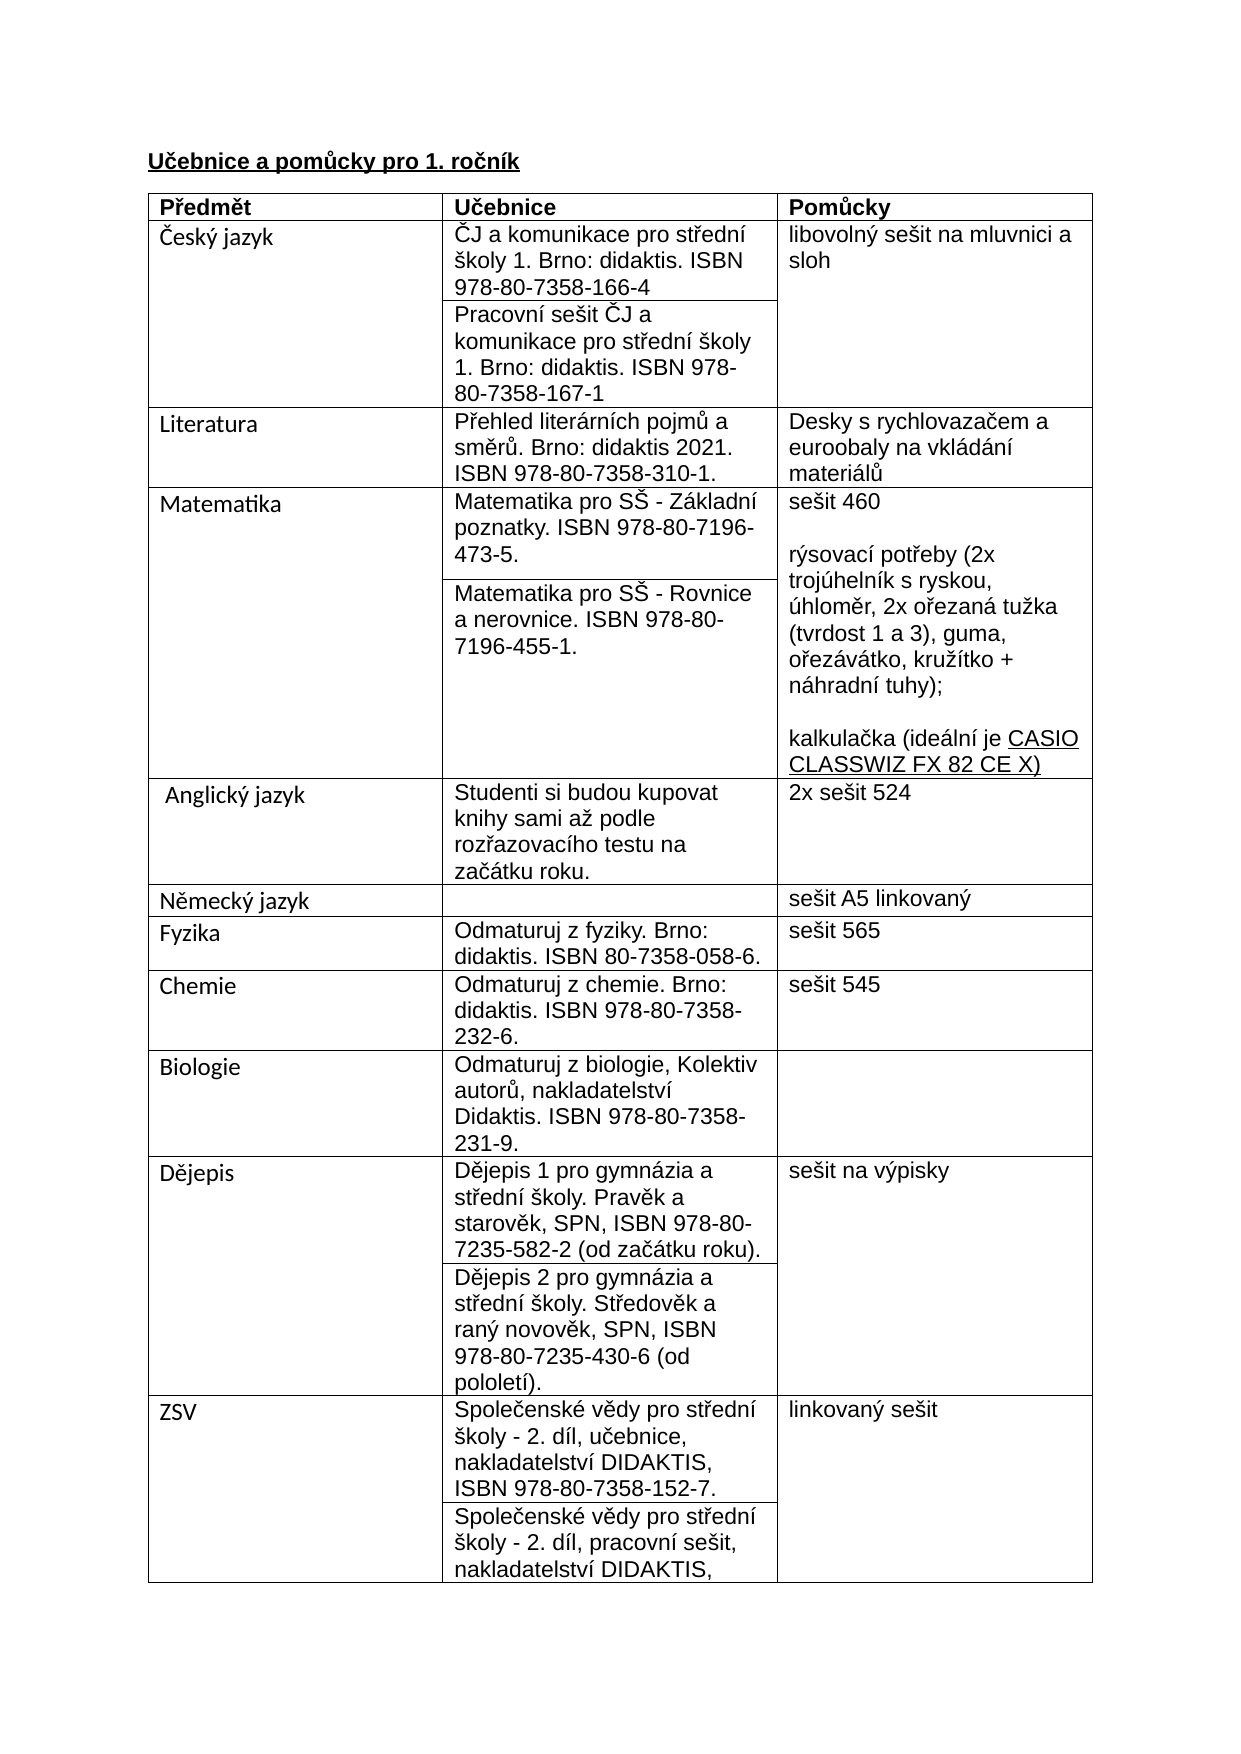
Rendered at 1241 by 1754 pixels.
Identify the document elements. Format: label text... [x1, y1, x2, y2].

table_cell Dějepis [149, 1157, 442, 1395]
table_cell Fyzika [149, 917, 442, 969]
table_cell Odmaturuj z fyziky. Brno: didaktis. ISBN 80-7358-058-6. [443, 917, 777, 969]
table_cell sešit 545 [778, 971, 1092, 1049]
table_cell ZSV [149, 1396, 442, 1582]
table_cell Dějepis 2 pro gymnázia a střední školy. Středověk a raný novověk, SPN, ISBN 978-80-7235-430-6 (od pololetí). [443, 1264, 777, 1395]
table_cell 2x sešit 524 [778, 779, 1092, 884]
table_header Učebnice [443, 194, 777, 220]
table_header Pomůcky [778, 194, 1092, 220]
table_cell Dějepis 1 pro gymnázia a střední školy. Pravěk a starověk, SPN, ISBN 978-80-7235-582-2 (od začátku roku). [443, 1157, 777, 1262]
table_cell Studenti si budou kupovat knihy sami až podle rozřazovacího testu na začátku roku. [443, 779, 777, 884]
table_cell sešit na výpisky [778, 1157, 1092, 1395]
table_cell [443, 885, 777, 916]
table_cell ČJ a komunikace pro střední školy 1. Brno: didaktis. ISBN 978-80-7358-166-4 [443, 221, 777, 300]
table_cell Společenské vědy pro střední školy - 2. díl, učebnice, nakladatelství DIDAKTIS, ISBN 978-80-7358-152-7. [443, 1396, 777, 1502]
table_cell libovolný sešit na mluvnici a sloh [778, 221, 1092, 407]
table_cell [443, 1503, 777, 1582]
table_cell Odmaturuj z chemie. Brno: didaktis. ISBN 978-80-7358-232-6. [443, 971, 777, 1049]
table_cell Přehled literárních pojmů a směrů. Brno: didaktis 2021. ISBN 978-80-7358-310-1. [443, 408, 777, 487]
table_cell Matematika pro SŠ - Rovnice a nerovnice. ISBN 978-80-7196-455-1. [443, 580, 777, 778]
table_cell sešit 565 [778, 917, 1092, 969]
table_cell Biologie [149, 1051, 442, 1156]
table_cell Matematika pro SŠ - Základní poznatky. ISBN 978-80-7196-473-5. [443, 488, 777, 579]
table_cell Literatura [149, 408, 442, 487]
text Učebnice a pomůcky pro 1. ročník [148, 148, 1093, 174]
table_cell Německý jazyk [149, 885, 442, 916]
table_cell sešit A5 linkovaný [778, 885, 1092, 916]
table_cell Odmaturuj z biologie, Kolektiv autorů, nakladatelství Didaktis. ISBN 978-80-7358-231-9. [443, 1051, 777, 1156]
table_header Předmět [149, 194, 442, 220]
table_cell Pracovní sešit ČJ a komunikace pro střední školy 1. Brno: didaktis. ISBN 978-80-7358-167-1 [443, 301, 777, 407]
table_cell linkovaný sešit [778, 1396, 1092, 1582]
table_cell Matematika [149, 488, 442, 778]
table_cell sešit 460 rýsovací potřeby (2x trojúhelník s ryskou, úhloměr, 2x ořezaná tužka (tvrdost 1 a 3), guma, ořezávátko, kružítko + náhradní tuhy); kalkulačka (ideální je CASIO CLASSWIZ FX 82 CE X) [778, 488, 1092, 778]
table_cell Chemie [149, 971, 442, 1049]
table_cell [778, 1051, 1092, 1156]
table_cell Anglický jazyk [149, 779, 442, 884]
table_cell Český jazyk [149, 221, 442, 407]
table_cell Desky s rychlovazačem a euroobaly na vkládání materiálů [778, 408, 1092, 487]
